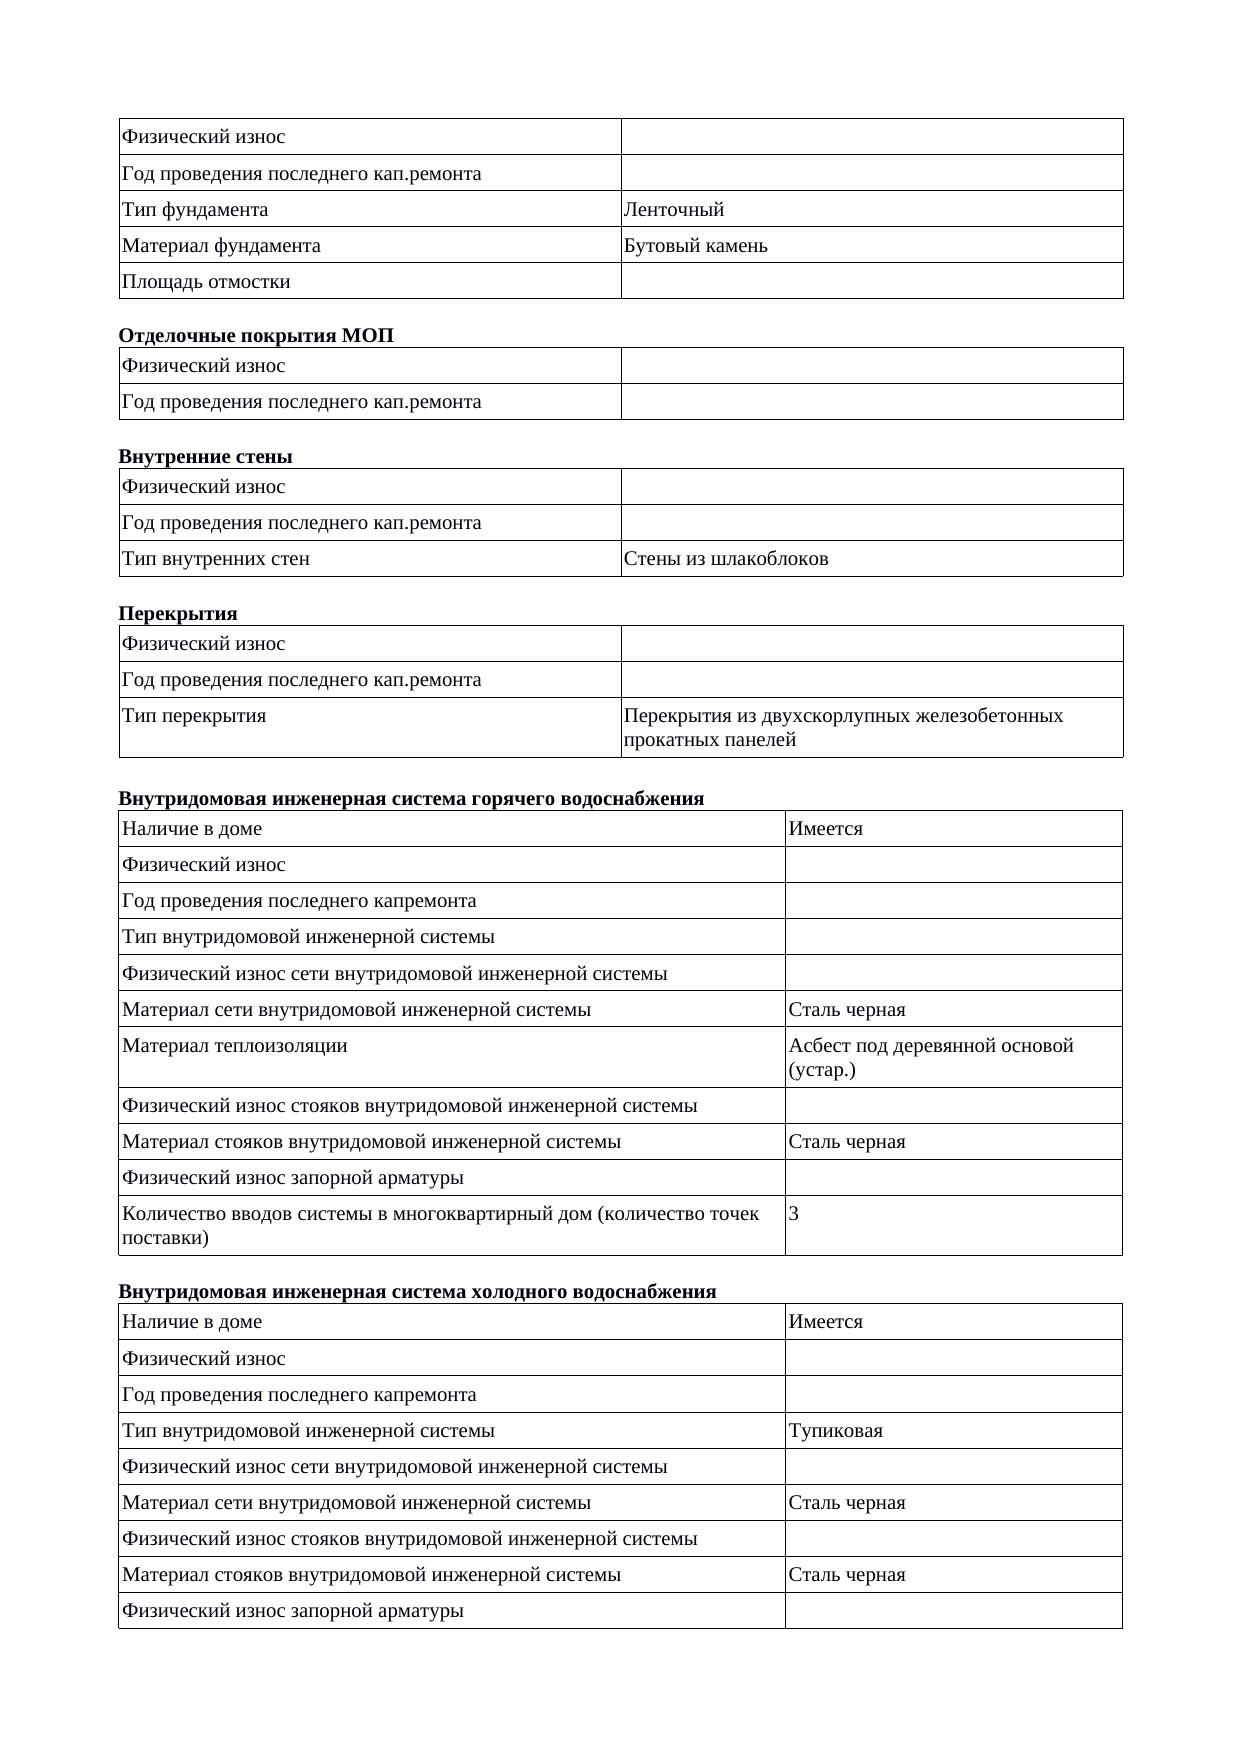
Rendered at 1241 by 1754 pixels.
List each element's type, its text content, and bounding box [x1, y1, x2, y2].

table_cell Физический износ сети внутридомовой инженерной системы [119, 1449, 785, 1483]
table_header Наличие в доме [119, 1304, 785, 1339]
table_header Физический износ [120, 469, 621, 504]
table_header Имеется [786, 1304, 1122, 1339]
table_header [622, 348, 1123, 383]
table_cell [622, 505, 1123, 540]
table_cell Тип внутренних стен [120, 541, 621, 576]
table_header [622, 469, 1123, 504]
table_cell [622, 662, 1123, 697]
table_cell Перекрытия из двухскорлупных железобетонных прокатных панелей [622, 698, 1123, 757]
table_cell Физический износ сети внутридомовой инженерной системы [119, 955, 785, 990]
table_cell [786, 1449, 1122, 1483]
table_cell Физический износ стояков внутридомовой инженерной системы [119, 1088, 785, 1122]
table_cell [622, 384, 1123, 419]
table_cell [622, 155, 1123, 190]
table_cell [786, 955, 1122, 990]
table_cell Материал стояков внутридомовой инженерной системы [119, 1557, 785, 1592]
table_header [622, 119, 1123, 154]
table_cell Физический износ стояков внутридомовой инженерной системы [119, 1521, 785, 1556]
table_cell Год проведения последнего капремонта [119, 883, 785, 918]
table_header Физический износ [120, 626, 621, 661]
table_cell 3 [786, 1196, 1122, 1254]
table_cell Физический износ [119, 847, 785, 882]
table_cell Материал фундамента [120, 227, 621, 262]
table_cell Асбест под деревянной основой (устар.) [786, 1027, 1122, 1086]
table_cell [786, 1088, 1122, 1122]
table_cell [786, 1593, 1122, 1628]
table_cell Материал стояков внутридомовой инженерной системы [119, 1124, 785, 1158]
table_cell Сталь черная [786, 1557, 1122, 1592]
table_cell Тип фундамента [120, 191, 621, 226]
text Внутридомовая инженерная система холодного водоснабжения [118, 1279, 1122, 1303]
table_header Наличие в доме [119, 811, 785, 846]
table_cell Год проведения последнего капремонта [119, 1376, 785, 1411]
table_cell Площадь отмостки [120, 263, 621, 298]
table_cell Материал теплоизоляции [119, 1027, 785, 1086]
table_cell [622, 263, 1123, 298]
table_header Физический износ [120, 119, 621, 154]
table_cell Физический износ запорной арматуры [119, 1593, 785, 1628]
text Внутридомовая инженерная система горячего водоснабжения [118, 786, 1122, 810]
table_cell Тип внутридомовой инженерной системы [119, 919, 785, 954]
table_cell [786, 847, 1122, 882]
table_header Физический износ [120, 348, 621, 383]
table_cell Сталь черная [786, 991, 1122, 1026]
table_cell [786, 919, 1122, 954]
table_cell [786, 1521, 1122, 1556]
table_cell [786, 1376, 1122, 1411]
table_cell [786, 1160, 1122, 1194]
table_cell Сталь черная [786, 1485, 1122, 1519]
table_cell Тип внутридомовой инженерной системы [119, 1413, 785, 1447]
table_cell Год проведения последнего кап.ремонта [120, 505, 621, 540]
table_header [622, 626, 1123, 661]
table_cell Ленточный [622, 191, 1123, 226]
table_cell Тип перекрытия [120, 698, 621, 757]
text Отделочные покрытия МОП [118, 299, 1122, 347]
table_cell Сталь черная [786, 1124, 1122, 1158]
table_cell Бутовый камень [622, 227, 1123, 262]
table_cell Год проведения последнего кап.ремонта [120, 384, 621, 419]
table_cell Год проведения последнего кап.ремонта [120, 155, 621, 190]
table_cell Материал сети внутридомовой инженерной системы [119, 1485, 785, 1519]
table_cell [786, 1340, 1122, 1375]
table_cell Материал сети внутридомовой инженерной системы [119, 991, 785, 1026]
table_cell [786, 883, 1122, 918]
table_header Имеется [786, 811, 1122, 846]
table_cell Физический износ [119, 1340, 785, 1375]
table_cell Стены из шлакоблоков [622, 541, 1123, 576]
text Перекрытия [118, 577, 1122, 624]
table_cell Год проведения последнего кап.ремонта [120, 662, 621, 697]
table_cell Физический износ запорной арматуры [119, 1160, 785, 1194]
table_cell Тупиковая [786, 1413, 1122, 1447]
table_cell Количество вводов системы в многоквартирный дом (количество точек поставки) [119, 1196, 785, 1254]
text Внутренние стены [118, 420, 1122, 468]
